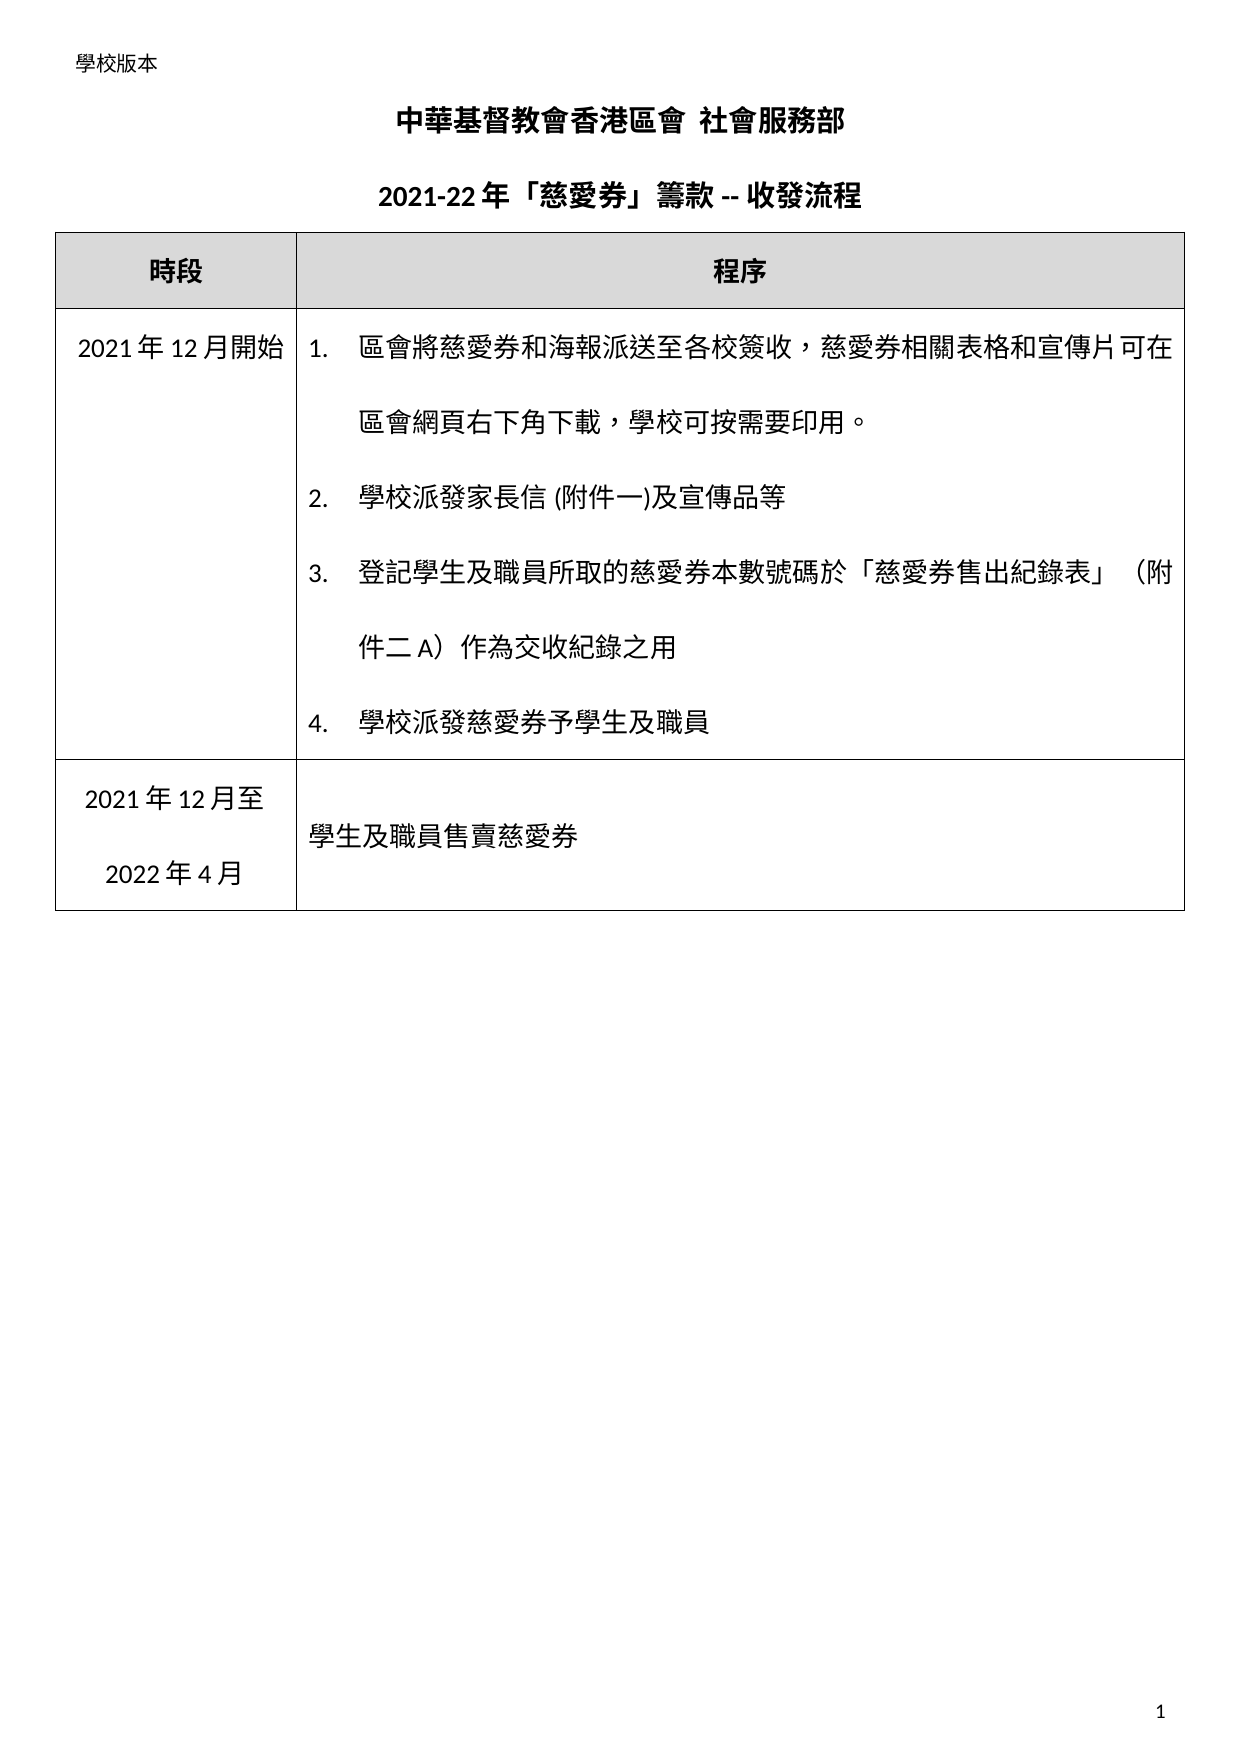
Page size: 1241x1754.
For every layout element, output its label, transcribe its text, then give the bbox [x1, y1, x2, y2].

table_header 程序 [297, 233, 1184, 308]
table_header 時段 [56, 233, 296, 308]
table_cell 區會將慈愛券和海報派送至各校簽收，慈愛券相關表格和宣傳片可在區會網頁右下角下載，學校可按需要印用。 學校派發家長信 (附件一)及宣傳品等 登記學生及職員所取的慈愛券本數號碼於「慈愛券售出紀錄表」（附件二A）作為交收紀錄之用 學校派發慈愛券予學生及職員 [297, 309, 1184, 759]
text 中華基督教會香港區會 社會服務部 [75, 82, 1165, 157]
text 2021-22年「慈愛券」籌款 -- 收發流程 [75, 157, 1165, 232]
table_cell 學生及職員售賣慈愛券 [297, 760, 1184, 910]
table_cell 2021年12月至 2022年4月 [56, 760, 296, 910]
table_cell 2021年12月開始 [56, 309, 296, 759]
